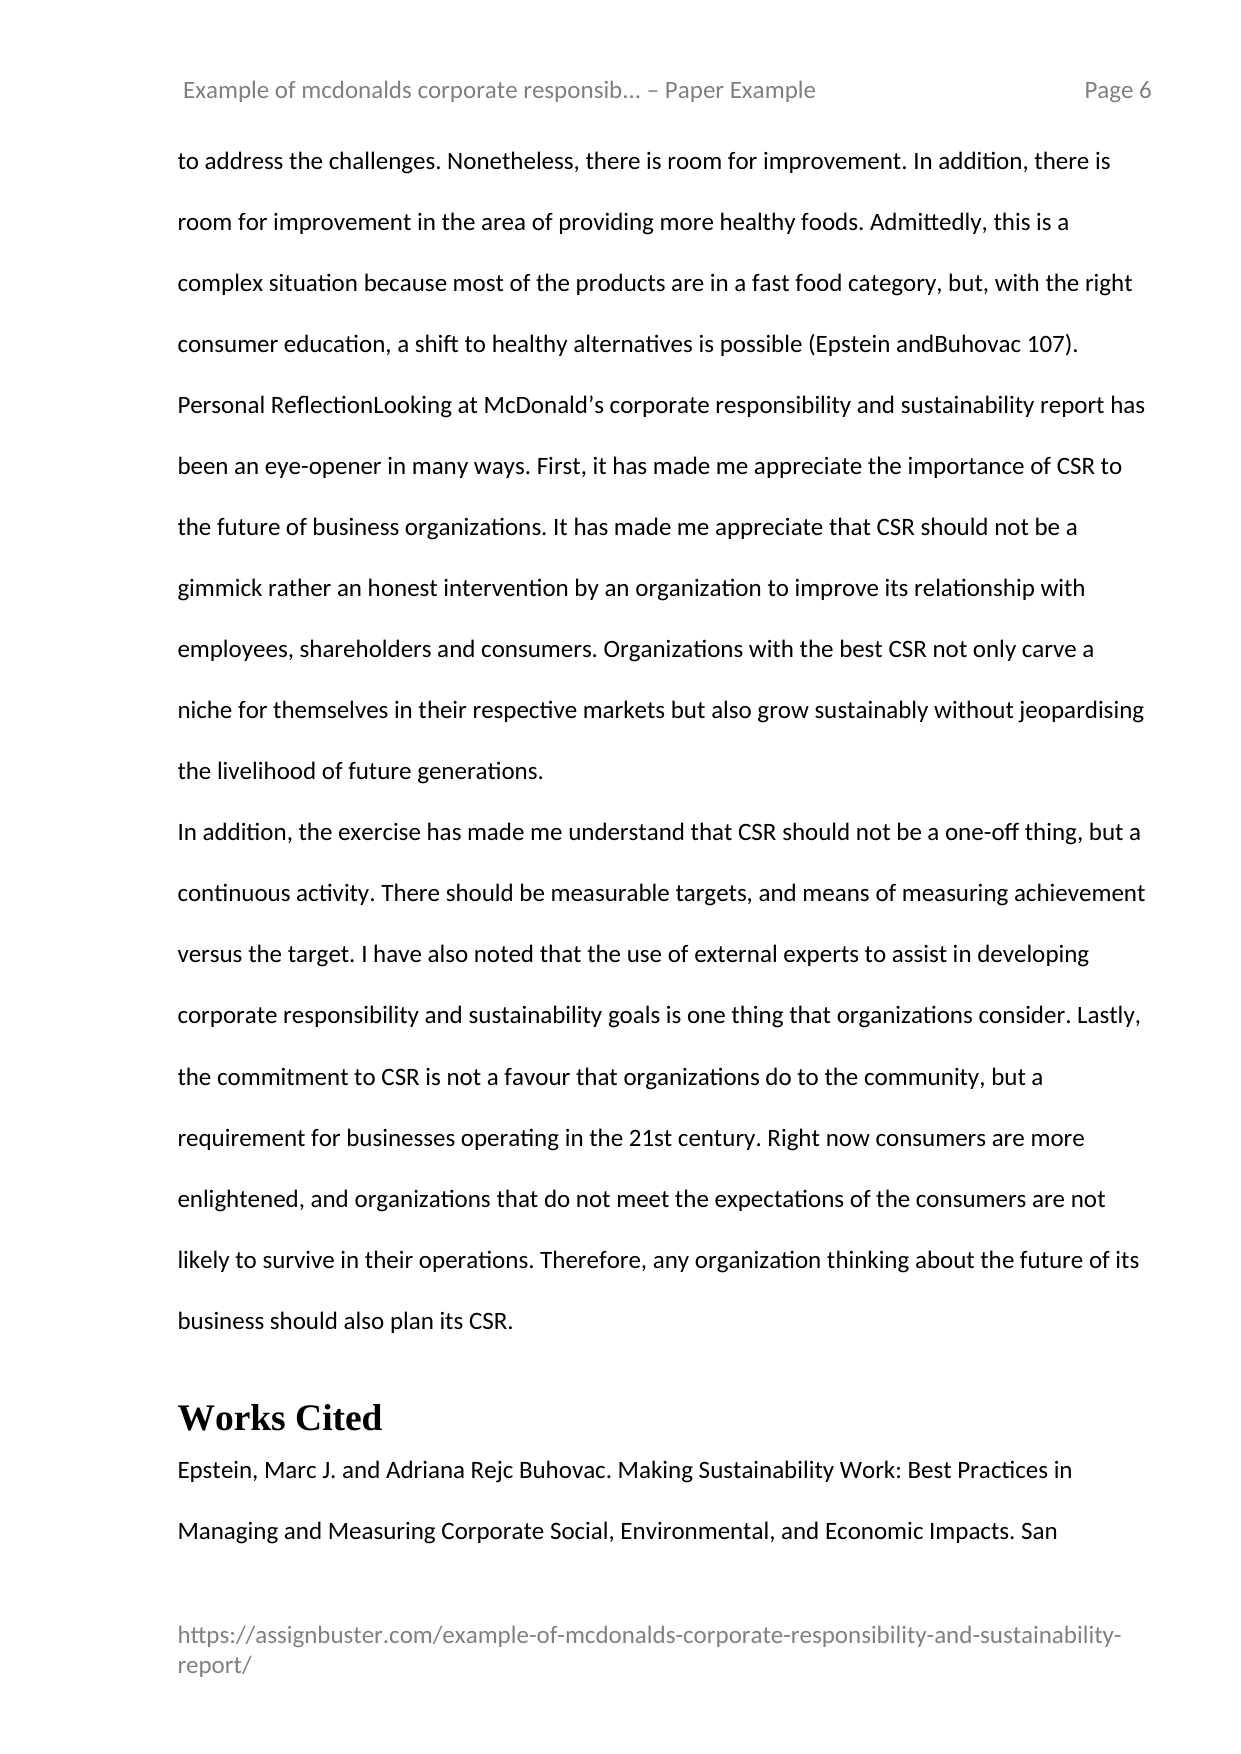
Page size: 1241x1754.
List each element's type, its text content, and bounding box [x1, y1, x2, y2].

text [177, 1454, 1152, 1546]
subtitle Works Cited [177, 1395, 1152, 1438]
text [177, 145, 1152, 1335]
